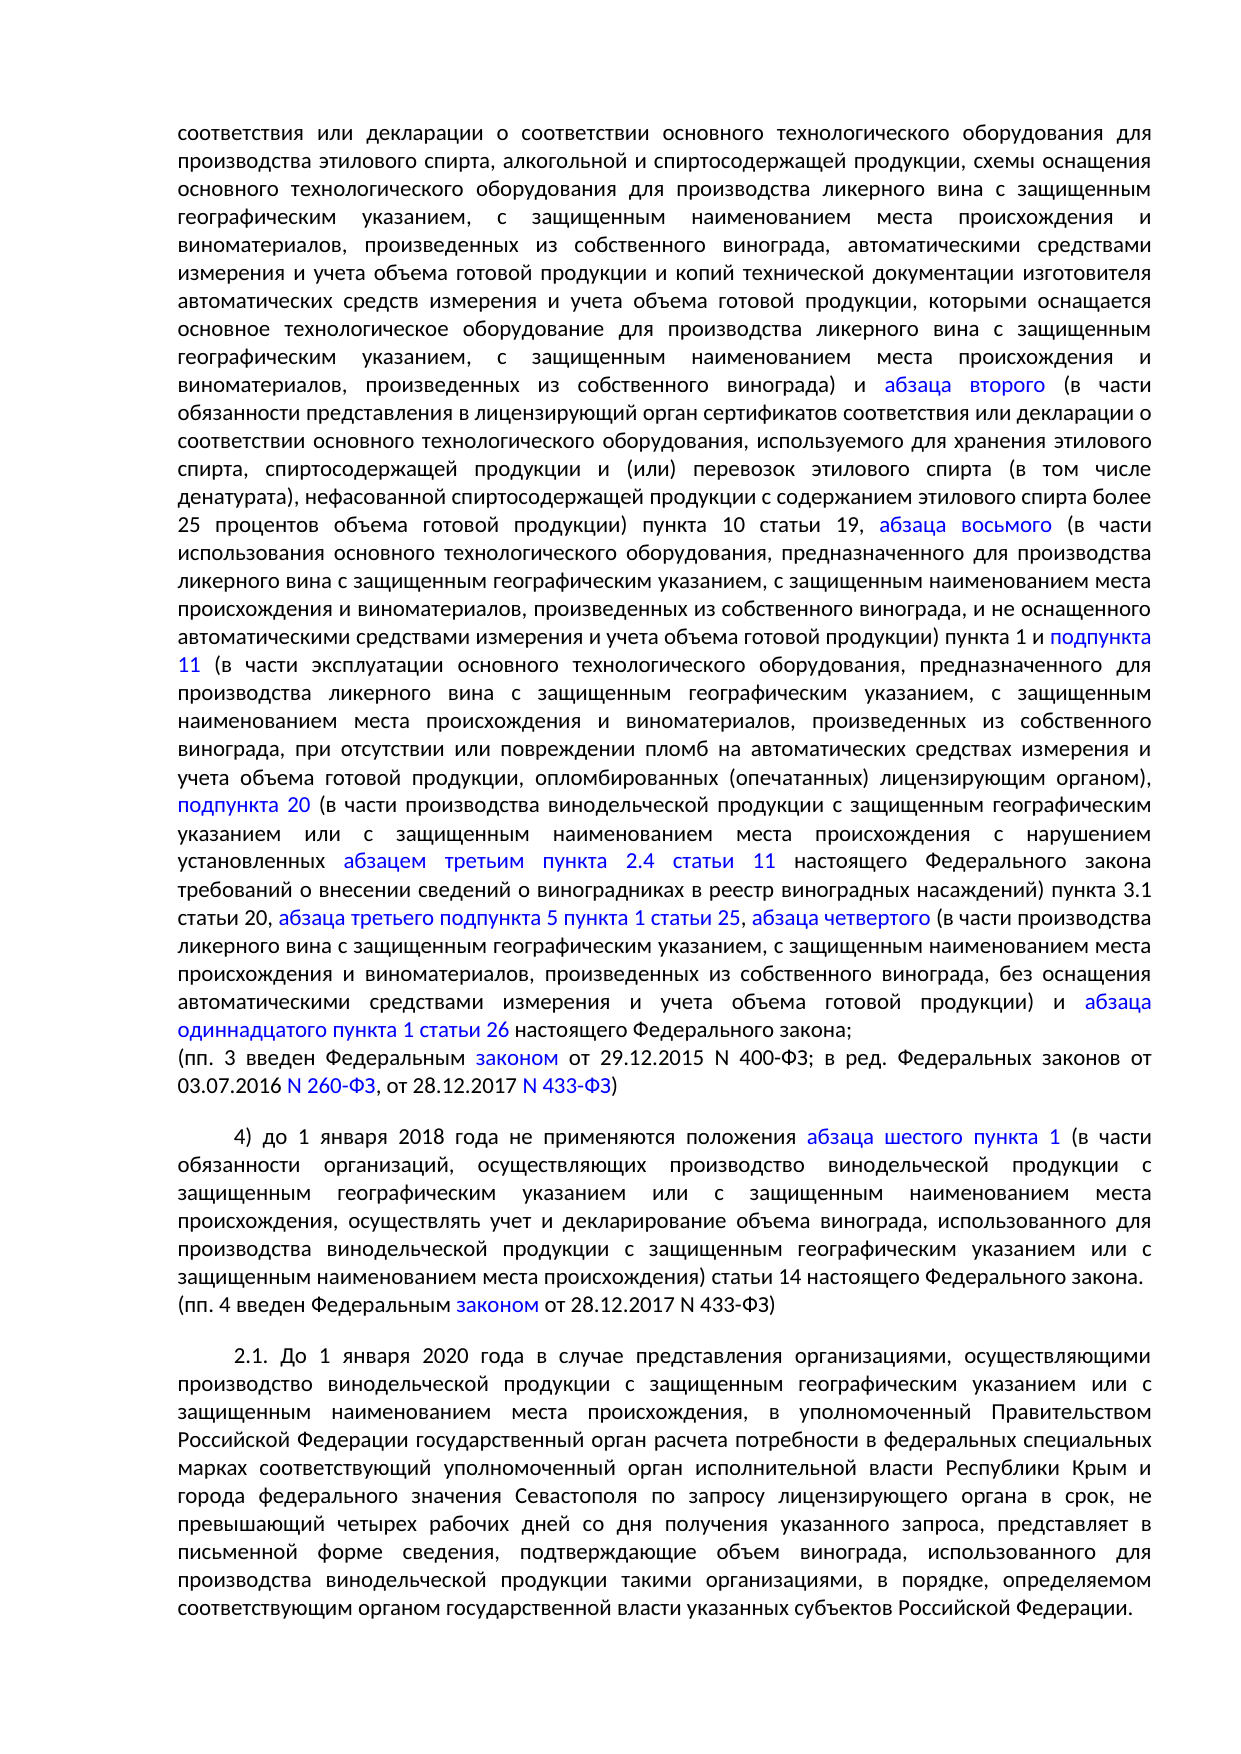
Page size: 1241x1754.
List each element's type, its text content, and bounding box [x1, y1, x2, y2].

text 4) до 1 января 2018 года не применяются положения абзаца шестого пункта 1 (в части обязанности организаций, осуществляющих производство винодельческой продукции с защищенным географическим указанием или с защищенным наименованием места происхождения, осуществлять учет и декларирование объема винограда, использованного для производства винодельческой продукции с защищенным географическим указанием или с защищенным наименованием места происхождения) статьи 14 настоящего Федерального закона. [177, 1122, 1152, 1290]
text 2.1. До 1 января 2020 года в случае представления организациями, осуществляющими производство винодельческой продукции с защищенным географическим указанием или с защищенным наименованием места происхождения, в уполномоченный Правительством Российской Федерации государственный орган расчета потребности в федеральных специальных марках соответствующий уполномоченный орган исполнительной власти Республики Крым и города федерального значения Севастополя по запросу лицензирующего органа в срок, не превышающий четырех рабочих дней со дня получения указанного запроса, представляет в письменной форме сведения, подтверждающие объем винограда, использованного для производства винодельческой продукции такими организациями, в порядке, определяемом соответствующим органом государственной власти указанных субъектов Российской Федерации. [177, 1341, 1152, 1621]
text (пп. 3 введен Федеральным законом от 29.12.2015 N 400-ФЗ; в ред. Федеральных законов от 03.07.2016 N 260-ФЗ, от 28.12.2017 N 433-ФЗ) [177, 1043, 1152, 1099]
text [177, 118, 1152, 1043]
text (пп. 4 введен Федеральным законом от 28.12.2017 N 433-ФЗ) [177, 1290, 1152, 1318]
